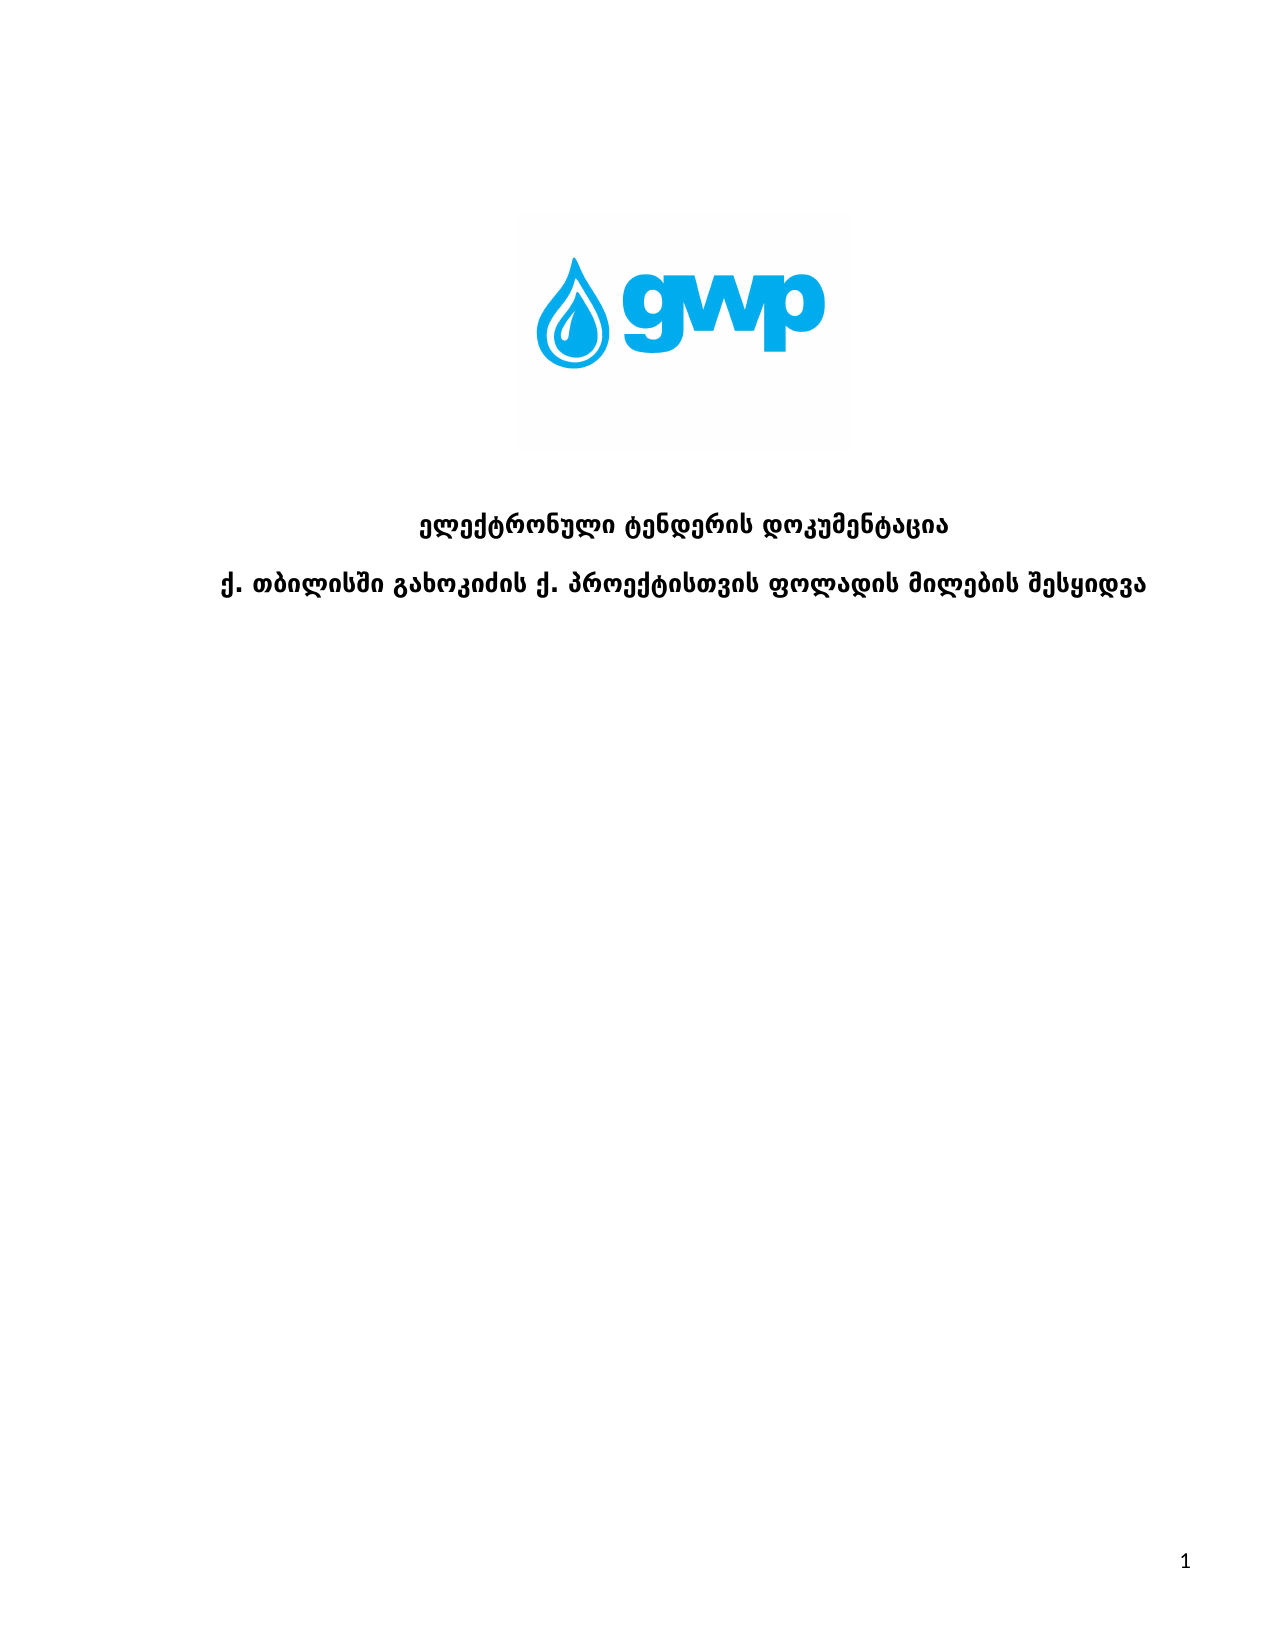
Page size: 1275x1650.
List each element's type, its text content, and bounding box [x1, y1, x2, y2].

text ელექტრონული ტენდერის დოკუმენტაცია [177, 511, 1191, 540]
text ქ. თბილისში გახოკიძის ქ. პროექტისთვის ფოლადის მილების შესყიდვა [177, 569, 1191, 598]
picture [516, 213, 852, 451]
